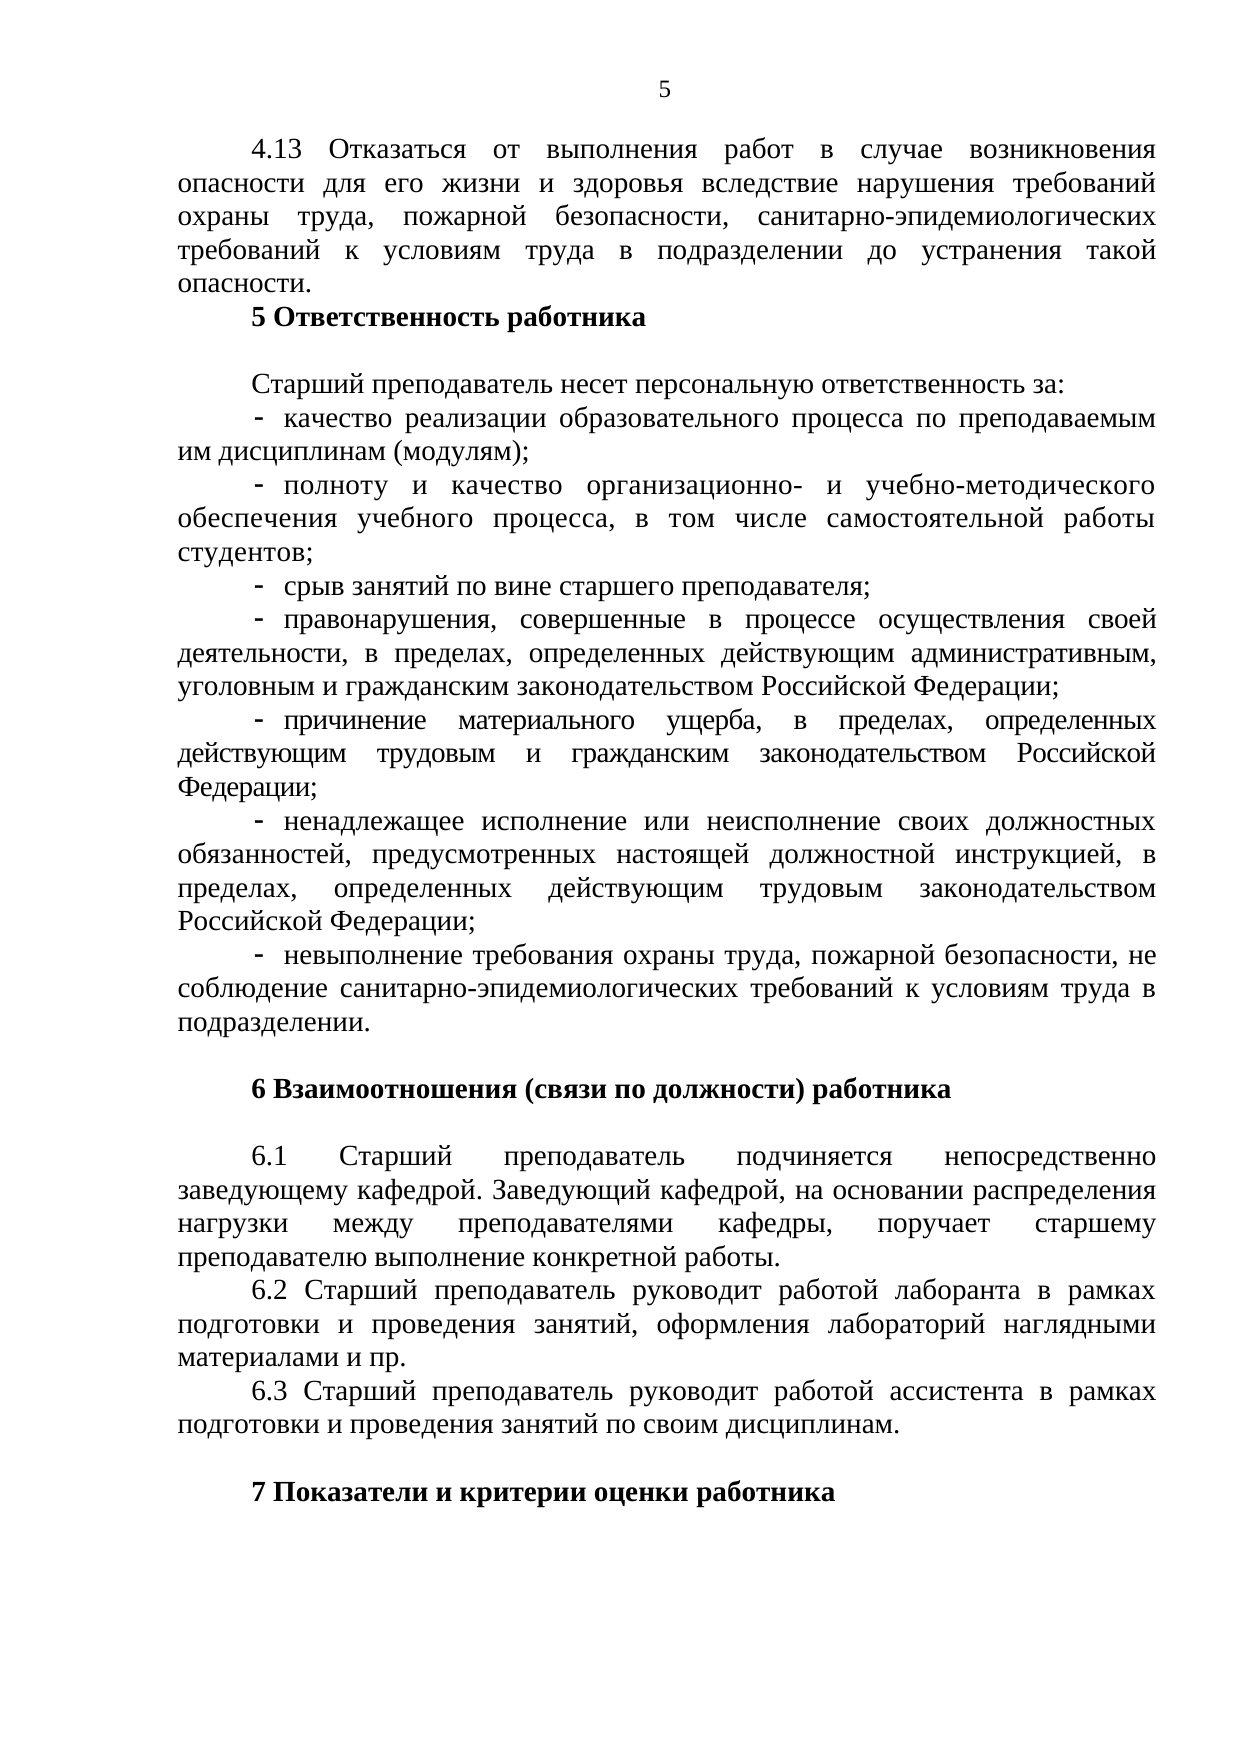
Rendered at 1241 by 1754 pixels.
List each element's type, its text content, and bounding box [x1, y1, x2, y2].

text 6.2 Старший преподаватель руководит работой лаборанта в рамках подготовки и проведения занятий, оформления лабораторий наглядными материалами и пр. [177, 1272, 1157, 1373]
list качество реализации образовательного процесса по преподаваемым им дисциплинам (модулям); [177, 400, 1157, 467]
list невыполнение требования охраны труда, пожарной безопасности, не соблюдение санитарно-эпидемиологических требований к условиям труда в подразделении. [177, 937, 1157, 1038]
text 6.3 Старший преподаватель руководит работой ассистента в рамках подготовки и проведения занятий по своим дисциплинам. [177, 1373, 1157, 1440]
list причинение материального ущерба, в пределах, определенных действующим трудовым и гражданским законодательством Российской Федерации; [177, 702, 1157, 803]
list ненадлежащее исполнение или неисполнение своих должностных обязанностей, предусмотренных настоящей должностной инструкцией, в пределах, определенных действующим трудовым законодательством Российской Федерации; [177, 803, 1157, 937]
text 7 Показатели и критерии оценки работника [177, 1474, 1157, 1507]
text 4.13 Отказаться от выполнения работ в случае возникновения опасности для его жизни и здоровья вследствие нарушения требований охраны труда, пожарной безопасности, санитарно-эпидемиологических требований к условиям труда в подразделении до устранения такой опасности. [177, 131, 1157, 299]
list срыв занятий по вине старшего преподавателя; [177, 568, 1157, 601]
text 5 Ответственность работника [251, 299, 1157, 333]
text 6 Взаимоотношения (связи по должности) работника [177, 1071, 1157, 1105]
list полноту и качество организационно- и учебно-методического обеспечения учебного процесса, в том числе самостоятельной работы студентов; [177, 467, 1157, 568]
text Старший преподаватель несет персональную ответственность за: [177, 366, 1157, 400]
text 6.1 Старший преподаватель подчиняется непосредственно заведующему кафедрой. Заведующий кафедрой, на основании распределения нагрузки между преподавателями кафедры, поручает старшему преподавателю выполнение конкретной работы. [177, 1138, 1157, 1272]
list правонарушения, совершенные в процессе осуществления своей деятельности, в пределах, определенных действующим административным, уголовным и гражданским законодательством Российской Федерации; [177, 601, 1157, 702]
